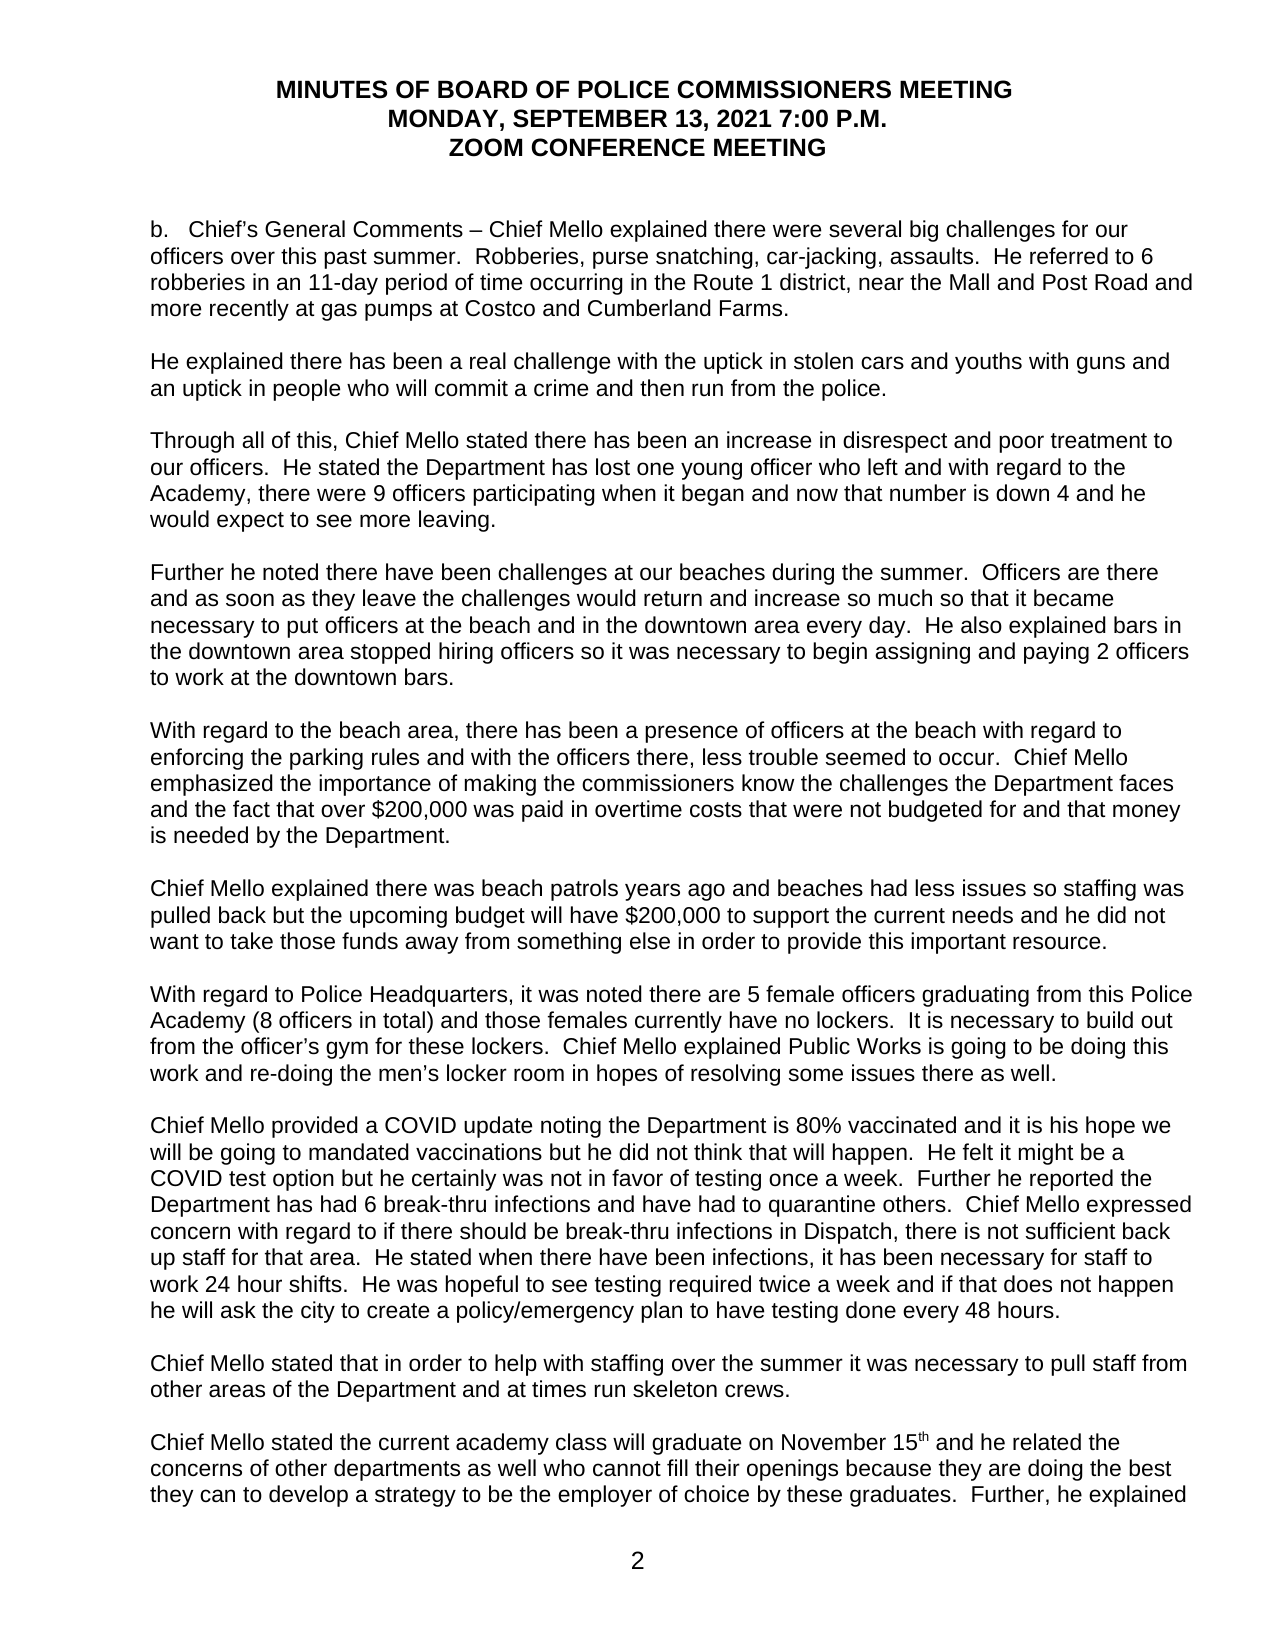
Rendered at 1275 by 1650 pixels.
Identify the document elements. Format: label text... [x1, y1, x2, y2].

text With regard to Police Headquarters, it was noted there are 5 female officers graduating from this Police Academy (8 officers in total) and those females currently have no lockers. It is necessary to build out from the officer’s gym for these lockers. Chief Mello explained Public Works is going to be doing this work and re-doing the men’s locker room in hopes of resolving some issues there as well. [150, 981, 1200, 1086]
text Chief Mello provided a COVID update noting the Department is 80% vaccinated and it is his hope we will be going to mandated vaccinations but he did not think that will happen. He felt it might be a COVID test option but he certainly was not in favor of testing once a week. Further he reported the Department has had 6 break-thru infections and have had to quarantine others. Chief Mello expressed concern with regard to if there should be break-thru infections in Dispatch, there is not sufficient back up staff for that area. He stated when there have been infections, it has been necessary for staff to work 24 hour shifts. He was hopeful to see testing required twice a week and if that does not happen he will ask the city to create a policy/emergency plan to have testing done every 48 hours. [150, 1112, 1200, 1323]
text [150, 1429, 1200, 1508]
text Further he noted there have been challenges at our beaches during the summer. Officers are there and as soon as they leave the challenges would return and increase so much so that it became necessary to put officers at the beach and in the downtown area every day. He also explained bars in the downtown area stopped hiring officers so it was necessary to begin assigning and paying 2 officers to work at the downtown bars. [150, 559, 1200, 691]
text Chief Mello stated that in order to help with staffing over the summer it was necessary to pull staff from other areas of the Department and at times run skeleton crews. [150, 1349, 1200, 1402]
text With regard to the beach area, there has been a presence of officers at the beach with regard to enforcing the parking rules and with the officers there, less trouble seemed to occur. Chief Mello emphasized the importance of making the commissioners know the challenges the Department faces and the fact that over $200,000 was paid in overtime costs that were not budgeted for and that money is needed by the Department. [150, 717, 1200, 849]
text Through all of this, Chief Mello stated there has been an increase in disrespect and poor treatment to our officers. He stated the Department has lost one young officer who left and with regard to the Academy, there were 9 officers participating when it began and now that number is down 4 and he would expect to see more leaving. [150, 427, 1200, 533]
text He explained there has been a real challenge with the uptick in stolen cars and youths with guns and an uptick in people who will commit a crime and then run from the police. [150, 348, 1200, 401]
text b. Chief’s General Comments – Chief Mello explained there were several big challenges for our officers over this past summer. Robberies, purse snatching, car-jacking, assaults. He referred to 6 robberies in an 11-day period of time occurring in the Route 1 district, near the Mall and Post Road and more recently at gas pumps at Costco and Cumberland Farms. [150, 216, 1200, 322]
text Chief Mello explained there was beach patrols years ago and beaches had less issues so staffing was pulled back but the upcoming budget will have $200,000 to support the current needs and he did not want to take those funds away from something else in order to provide this important resource. [150, 875, 1200, 954]
